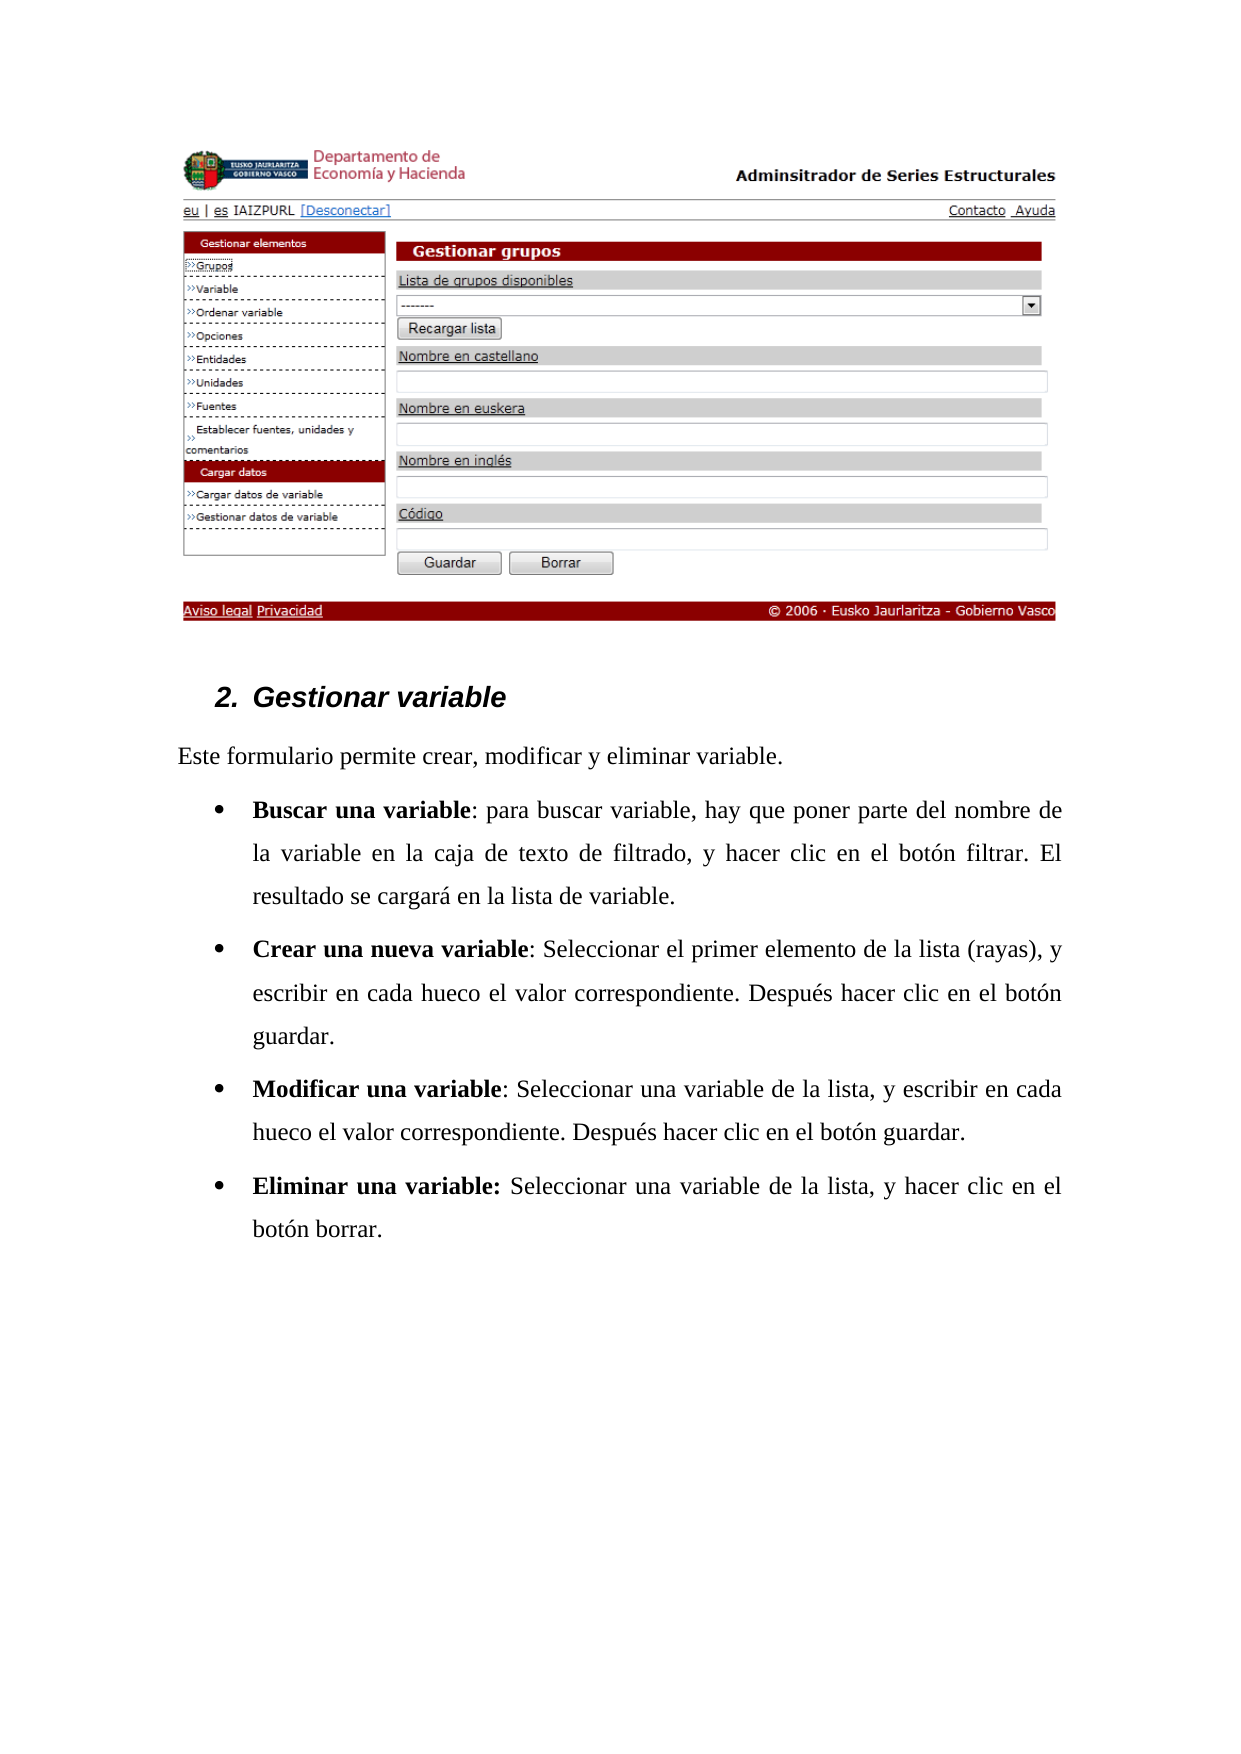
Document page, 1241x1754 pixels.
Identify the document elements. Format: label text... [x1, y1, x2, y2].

list Crear una nueva variable: Seleccionar el primer elemento de la lista (rayas), y escribir en cada hueco el valor correspondiente. Después hacer clic en el botón guardar. [215, 934, 1063, 1049]
picture [177, 147, 1063, 641]
list Eliminar una variable: Seleccionar una variable de la lista, y hacer clic en el botón borrar. [215, 1171, 1063, 1243]
text Este formulario permite crear, modificar y eliminar variable. [177, 741, 1063, 770]
subtitle Gestionar variable [215, 680, 1063, 714]
list Buscar una variable: para buscar variable, hay que poner parte del nombre de la variable en la caja de texto de filtrado, y hacer clic en el botón filtrar. El resultado se cargará en la lista de variable. [215, 795, 1063, 910]
list Modificar una variable: Seleccionar una variable de la lista, y escribir en cada hueco el valor correspondiente. Después hacer clic en el botón guardar. [215, 1074, 1063, 1146]
